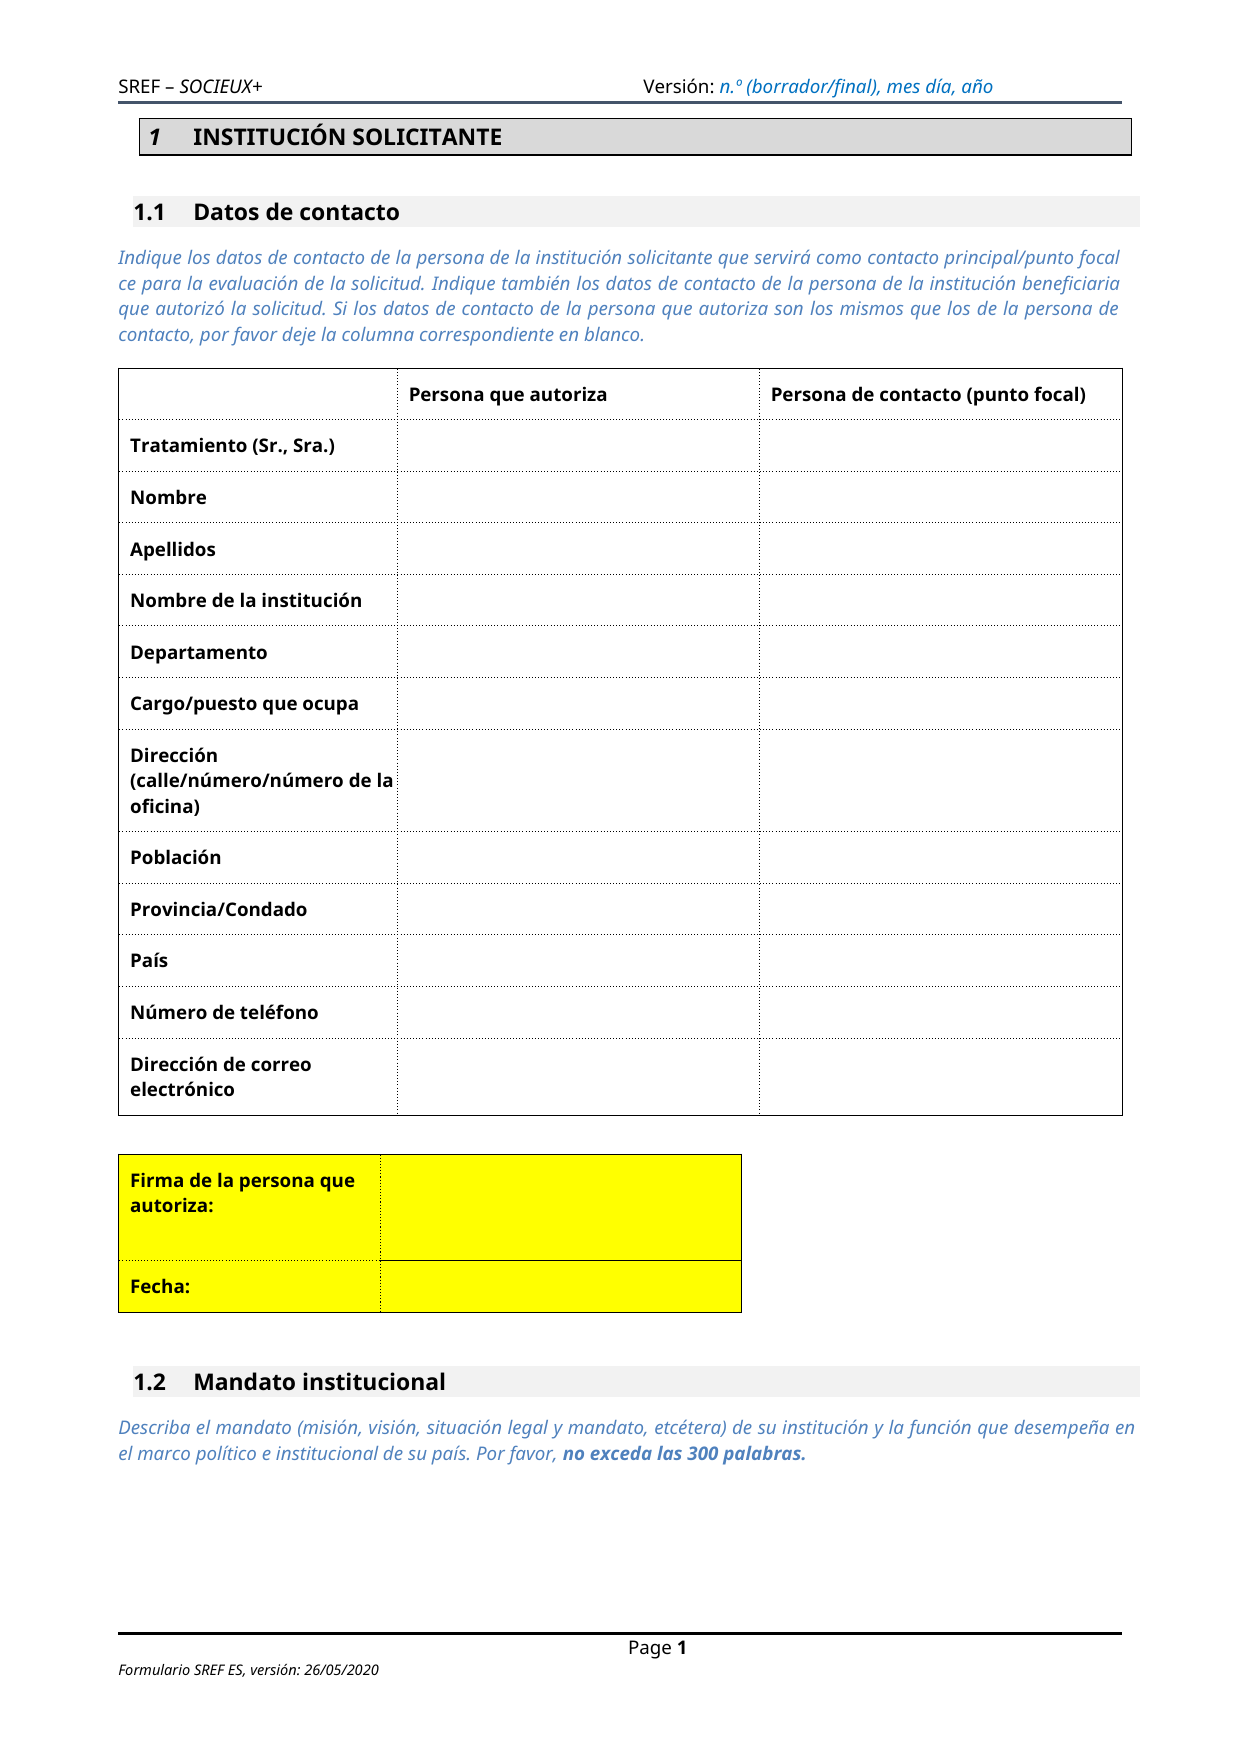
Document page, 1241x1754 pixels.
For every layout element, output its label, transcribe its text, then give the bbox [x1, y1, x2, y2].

table_cell Nombre de la institución [119, 574, 397, 625]
table_cell Población [119, 831, 397, 883]
text Describa el mandato (misión, visión, situación legal y mandato, etcétera) de su institución y la función que desempeña en el marco político e institucional de su país. Por favor, no exceda las 300 palabras. [118, 1414, 1140, 1466]
subtitle Datos de contacto [133, 196, 1140, 227]
table_cell Dirección de correo electrónico [119, 1038, 397, 1114]
table_cell Provincia/Condado [119, 883, 397, 934]
table_cell [759, 471, 1122, 522]
table_cell [397, 729, 759, 831]
table_cell Dirección (calle/número/número de la oficina) [119, 729, 397, 831]
table_cell [397, 625, 759, 677]
table_header Persona que autoriza [397, 369, 759, 419]
table_cell [759, 419, 1122, 471]
table_header Persona de contacto (punto focal) [759, 369, 1122, 419]
table_cell [397, 1038, 759, 1114]
table_cell [397, 574, 759, 625]
table_cell Nombre [119, 471, 397, 522]
table_header [381, 1155, 741, 1260]
table_cell Tratamiento (Sr., Sra.) [119, 419, 397, 471]
subtitle Mandato institucional [133, 1366, 1140, 1397]
table_cell [397, 986, 759, 1037]
table_cell Departamento [119, 625, 397, 677]
table_cell [759, 831, 1122, 883]
text Indique los datos de contacto de la persona de la institución solicitante que servirá como contacto principal/punto focal ce para la evaluación de la solicitud. Indique también los datos de contacto de la persona de la institución beneficiaria que autorizó la solicitud. Si los datos de contacto de la persona que autoriza son los mismos que los de la persona de contacto, por favor deje la columna correspondiente en blanco. [118, 245, 1123, 347]
table_cell [397, 522, 759, 574]
table_cell [759, 934, 1122, 986]
table_cell Fecha: [119, 1260, 381, 1312]
table_cell [397, 677, 759, 728]
table_cell [759, 1038, 1122, 1114]
table_cell [759, 522, 1122, 574]
table_cell [397, 883, 759, 934]
table_cell País [119, 934, 397, 986]
table_cell [759, 677, 1122, 728]
table_cell Cargo/puesto que ocupa [119, 677, 397, 728]
table_cell Apellidos [119, 522, 397, 574]
table_cell [397, 471, 759, 522]
table_cell [759, 625, 1122, 677]
table_header [119, 369, 397, 419]
table_cell [759, 883, 1122, 934]
table_cell [397, 419, 759, 471]
table_cell [397, 831, 759, 883]
table_cell [381, 1261, 741, 1312]
table_cell [397, 934, 759, 986]
subtitle Institución solicitante [140, 119, 1131, 154]
table_header Firma de la persona que autoriza: [119, 1155, 381, 1260]
table_cell Número de teléfono [119, 986, 397, 1037]
table_cell [759, 574, 1122, 625]
table_cell [759, 986, 1122, 1037]
table_cell [759, 729, 1122, 831]
